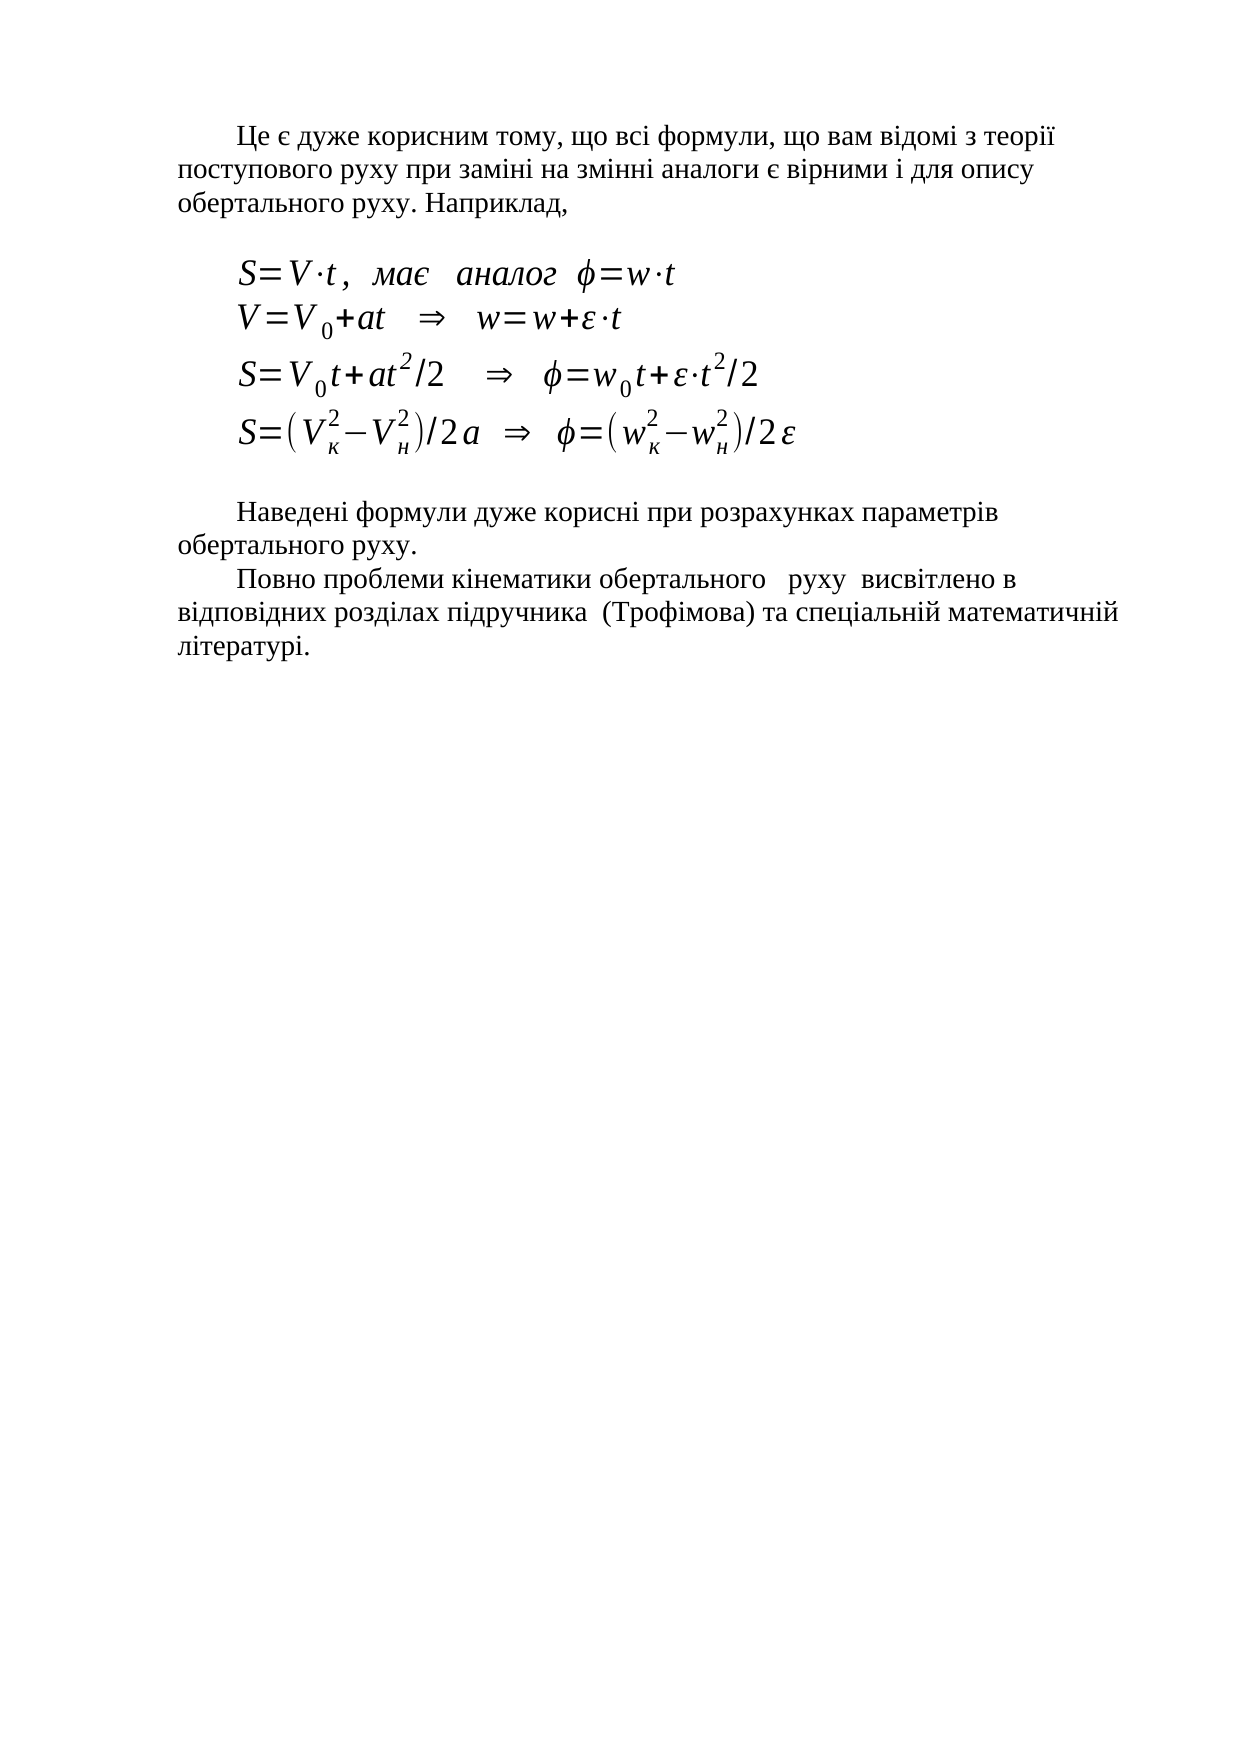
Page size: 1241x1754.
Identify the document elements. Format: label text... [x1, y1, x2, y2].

text Повно проблеми кінематики обертального руху висвітлено в відповідних розділах підручника (Трофімова) та спеціальній математичній літературі. [177, 561, 1152, 689]
text Це є дуже корисним тому, що всі формули, що вам відомі з теорії поступового руху при заміні на змінні аналоги є вірними і для опису обертального руху. Наприклад, [177, 118, 1152, 219]
text Наведені формули дуже корисні при розрахунках параметрів обертального руху. [177, 494, 1152, 561]
